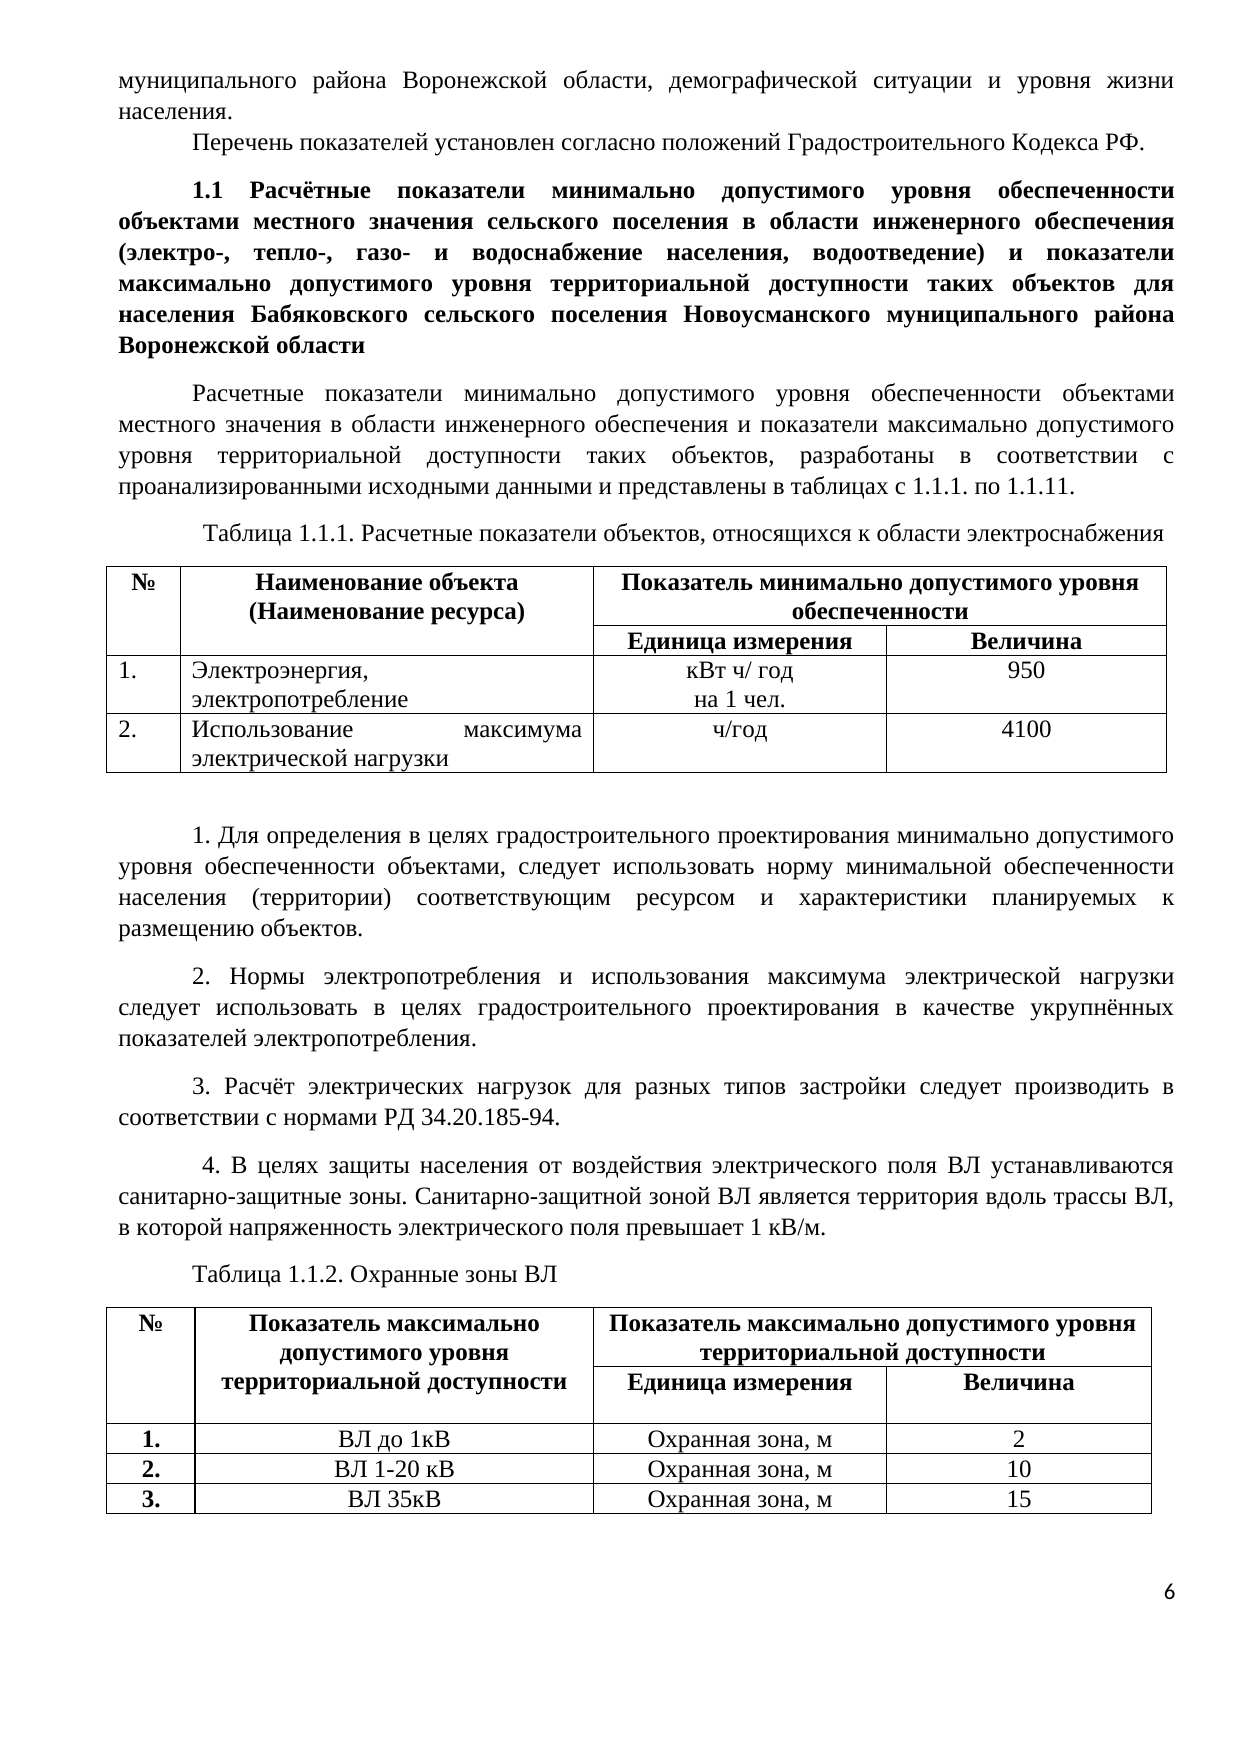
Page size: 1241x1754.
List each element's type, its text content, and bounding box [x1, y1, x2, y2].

table_cell Единица измерения [594, 626, 886, 654]
table_cell 10 [887, 1454, 1151, 1483]
table_cell 1. [107, 1424, 194, 1453]
table_header Показатель максимально допустимого уровня территориальной доступности [594, 1308, 1151, 1366]
text Перечень показателей установлен согласно положений Градостроительного Кодекса РФ. [118, 127, 1175, 156]
table_cell кВт ч/ год на 1 чел. [594, 656, 886, 713]
table_cell ВЛ 35кВ [196, 1484, 593, 1513]
table_cell Охранная зона, м [594, 1454, 886, 1483]
table_cell Использование максимума электрической нагрузки [181, 714, 593, 772]
text 2. Нормы электропотребления и использования максимума электрической нагрузки следует использовать в целях градостроительного проектирования в качестве укрупнённых показателей электропотребления. [118, 961, 1175, 1052]
table_cell 2. [107, 1454, 194, 1483]
table_header Показатель минимально допустимого уровня обеспеченности [594, 567, 1166, 625]
table_header Показатель максимально допустимого уровня территориальной доступности [196, 1308, 593, 1423]
text Расчетные показатели минимально допустимого уровня обеспеченности объектами местного значения в области инженерного обеспечения и показатели максимально допустимого уровня территориальной доступности таких объектов, разработаны в соответствии с проанализированными исходными данными и представлены в таблицах с 1.1.1. по 1.1.11. [118, 378, 1175, 499]
text 4. В целях защиты населения от воздействия электрического поля ВЛ устанавливаются санитарно-защитные зоны. Санитарно-защитной зоной ВЛ является территория вдоль трассы ВЛ, в которой напряженность электрического поля превышает 1 кВ/м. [118, 1150, 1175, 1241]
table_cell 2. [107, 714, 180, 772]
table_cell ВЛ до 1кВ [196, 1424, 593, 1453]
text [118, 65, 1175, 125]
table_cell 4100 [887, 714, 1166, 772]
table_cell ВЛ 1-20 кВ [196, 1454, 593, 1483]
table_cell ч/год [594, 714, 886, 772]
text Таблица 1.1.2. Охранные зоны ВЛ [118, 1259, 1175, 1288]
text 1. Для определения в целях градостроительного проектирования минимально допустимого уровня обеспеченности объектами, следует использовать норму минимальной обеспеченности населения (территории) соответствующим ресурсом и характеристики планируемых к размещению объектов. [118, 820, 1175, 942]
text 1.1 Расчётные показатели минимально допустимого уровня обеспеченности объектами местного значения сельского поселения в области инженерного обеспечения (электро-, тепло-, газо- и водоснабжение населения, водоотведение) и показатели максимально допустимого уровня территориальной доступности таких объектов для населения Бабяковского сельского поселения Новоусманского муниципального района Воронежской области [118, 175, 1175, 359]
table_cell Величина [887, 1367, 1151, 1423]
table_cell 15 [887, 1484, 1151, 1513]
text Таблица 1.1.1. Расчетные показатели объектов, относящихся к области электроснабжения [118, 518, 1175, 547]
table_cell 950 [887, 656, 1166, 713]
table_cell Охранная зона, м [594, 1424, 886, 1453]
table_cell Электроэнергия, электропотребление [181, 656, 593, 713]
table_cell 2 [887, 1424, 1151, 1453]
table_cell Охранная зона, м [594, 1484, 886, 1513]
table_cell 3. [107, 1484, 194, 1513]
table_cell Единица измерения [594, 1367, 886, 1423]
table_header № [107, 567, 180, 654]
table_header № [107, 1308, 194, 1423]
text 3. Расчёт электрических нагрузок для разных типов застройки следует производить в соответствии с нормами РД 34.20.185-94. [118, 1071, 1175, 1131]
table_cell 1. [107, 656, 180, 713]
table_header Наименование объекта (Наименование ресурса) [181, 567, 593, 654]
table_cell Величина [887, 626, 1166, 654]
